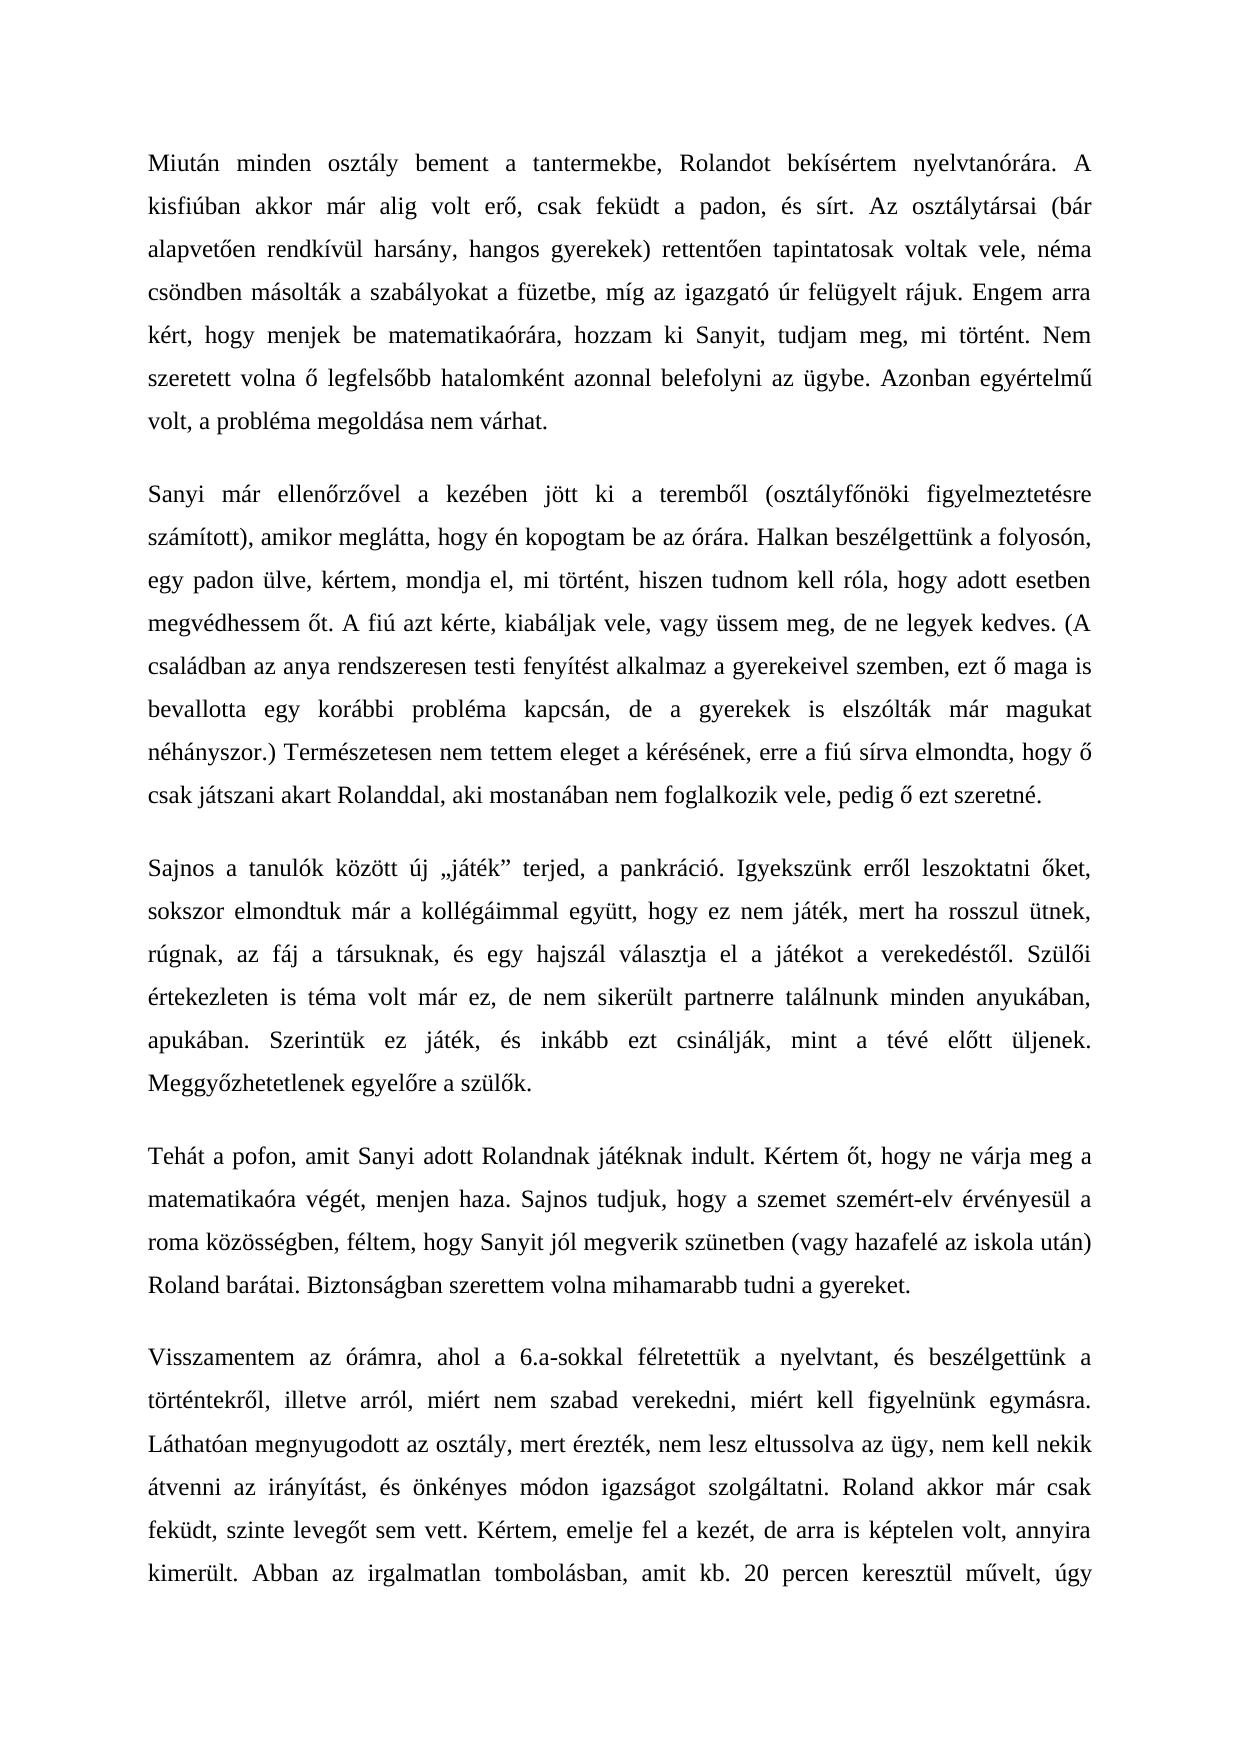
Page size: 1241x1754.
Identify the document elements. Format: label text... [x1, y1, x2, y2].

text Sanyi már ellenőrzővel a kezében jött ki a teremből (osztályfőnöki figyelmeztetésre számított), amikor meglátta, hogy én kopogtam be az órára. Halkan beszélgettünk a folyosón, egy padon ülve, kértem, mondja el, mi történt, hiszen tudnom kell róla, hogy adott esetben megvédhessem őt. A fiú azt kérte, kiabáljak vele, vagy üssem meg, de ne legyek kedves. (A családban az anya rendszeresen testi fenyítést alkalmaz a gyerekeivel szemben, ezt ő maga is bevallotta egy korábbi probléma kapcsán, de a gyerekek is elszólták már magukat néhányszor.) Természetesen nem tettem eleget a kérésének, erre a fiú sírva elmondta, hogy ő csak játszani akart Rolanddal, aki mostanában nem foglalkozik vele, pedig ő ezt szeretné. [148, 479, 1093, 809]
text Tehát a pofon, amit Sanyi adott Rolandnak játéknak indult. Kértem őt, hogy ne várja meg a matematikaóra végét, menjen haza. Sajnos tudjuk, hogy a szemet szemért-elv érvényesül a roma közösségben, féltem, hogy Sanyit jól megverik szünetben (vagy hazafelé az iskola után) Roland barátai. Biztonságban szerettem volna mihamarabb tudni a gyereket. [148, 1141, 1093, 1299]
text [148, 1342, 1093, 1587]
text Miután minden osztály bement a tantermekbe, Rolandot bekísértem nyelvtanórára. A kisfiúban akkor már alig volt erő, csak feküdt a padon, és sírt. Az osztálytársai (bár alapvetően rendkívül harsány, hangos gyerekek) rettentően tapintatosak voltak vele, néma csöndben másolták a szabályokat a füzetbe, míg az igazgató úr felügyelt rájuk. Engem arra kért, hogy menjek be matematikaórára, hozzam ki Sanyit, tudjam meg, mi történt. Nem szeretett volna ő legfelsőbb hatalomként azonnal belefolyni az ügybe. Azonban egyértelmű volt, a probléma megoldása nem várhat. [148, 148, 1093, 435]
text Sajnos a tanulók között új „játék” terjed, a pankráció. Igyekszünk erről leszoktatni őket, sokszor elmondtuk már a kollégáimmal együtt, hogy ez nem játék, mert ha rosszul ütnek, rúgnak, az fáj a társuknak, és egy hajszál választja el a játékot a verekedéstől. Szülői értekezleten is téma volt már ez, de nem sikerült partnerre találnunk minden anyukában, apukában. Szerintük ez játék, és inkább ezt csinálják, mint a tévé előtt üljenek. Meggyőzhetetlenek egyelőre a szülők. [148, 853, 1093, 1097]
